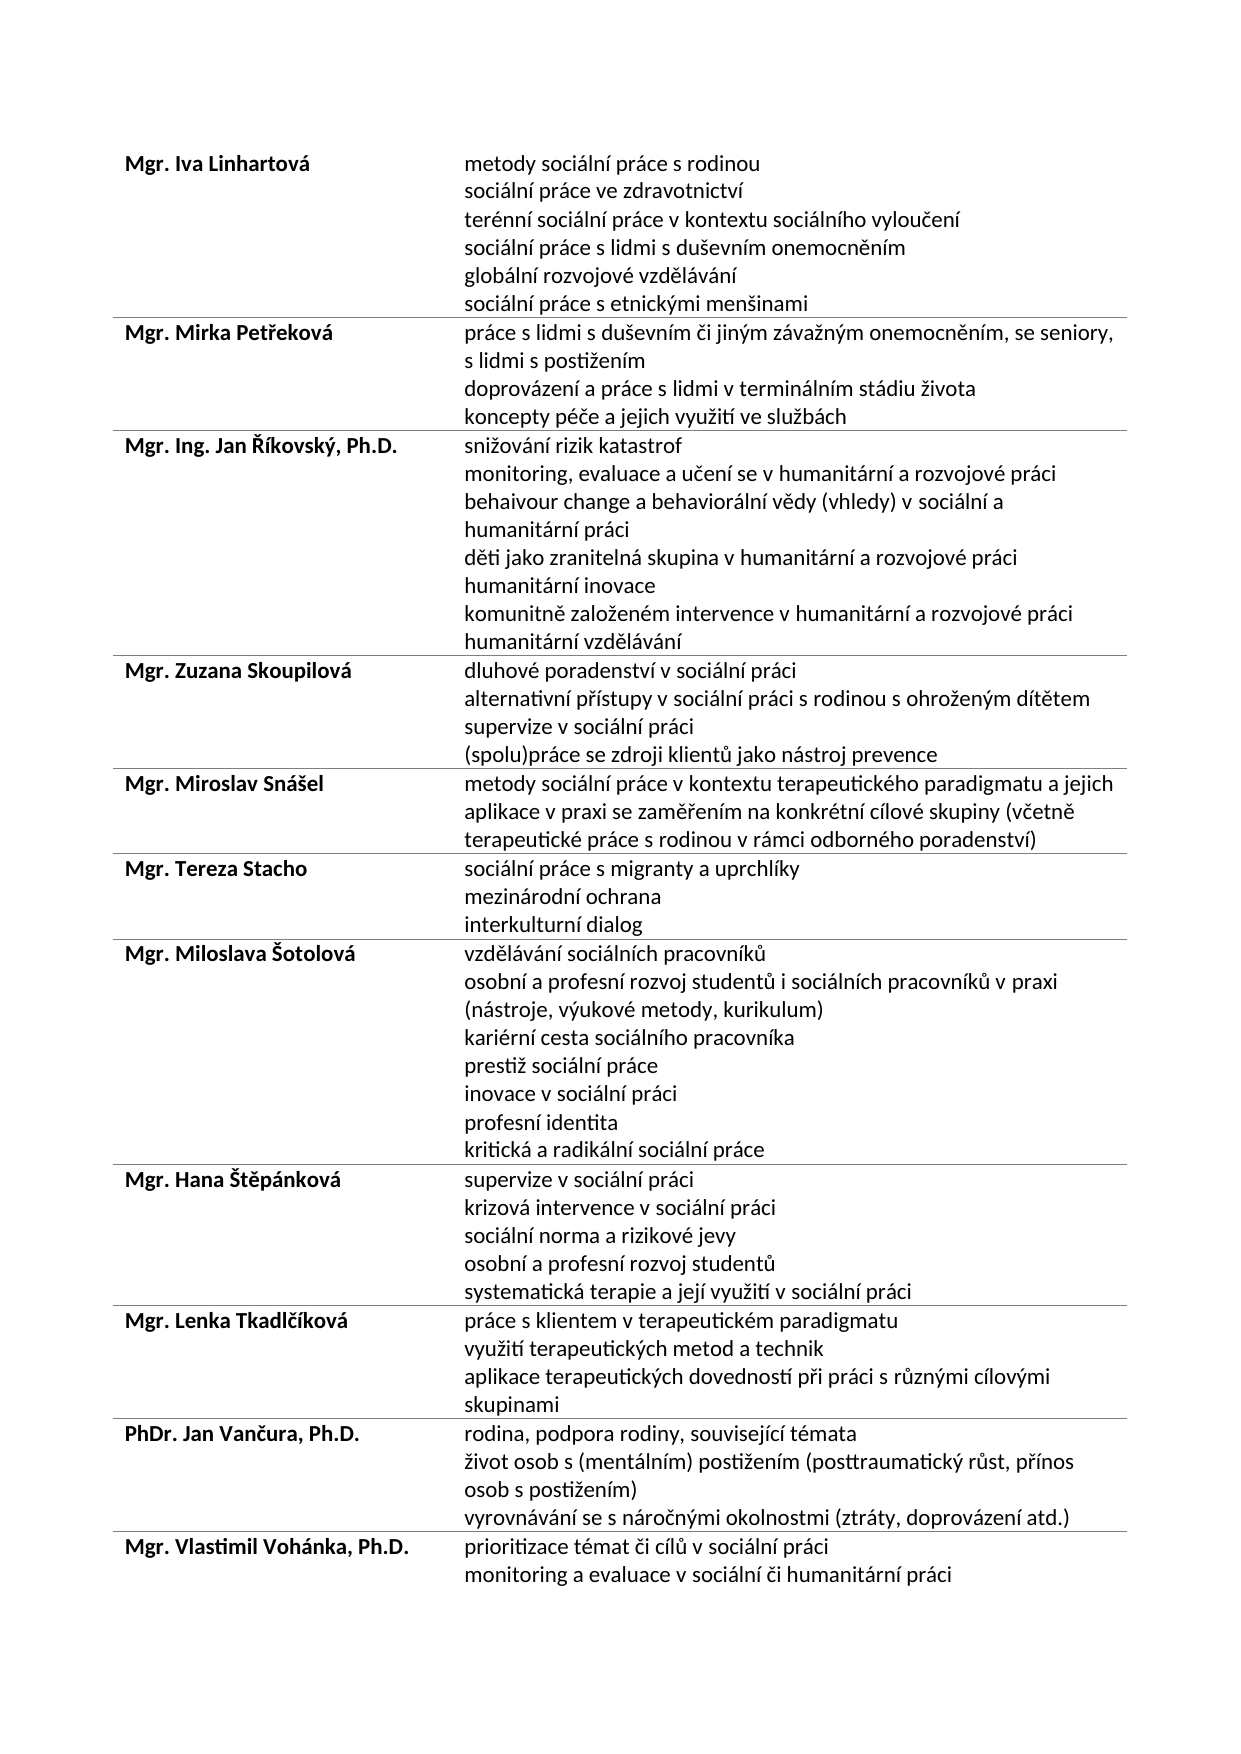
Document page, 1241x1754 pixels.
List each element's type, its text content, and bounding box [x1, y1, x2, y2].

table_cell PhDr. Jan Vančura, Ph.D. [113, 1419, 453, 1531]
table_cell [113, 1532, 453, 1588]
table_cell vzdělávání sociálních pracovníků osobní a profesní rozvoj studentů i sociálních pracovníků v praxi (nástroje, výukové metody, kurikulum) kariérní cesta sociálního pracovníka prestiž sociální práce inovace v sociální práci profesní identita kritická a radikální sociální práce [453, 940, 1127, 1164]
table_cell Mgr. Miloslava Šotolová [113, 940, 453, 1164]
table_cell Mgr. Miroslav Snášel [113, 769, 453, 853]
table_cell Mgr. Lenka Tkadlčíková [113, 1306, 453, 1418]
table_cell metody sociální práce v kontextu terapeutického paradigmatu a jejich aplikace v praxi se zaměřením na konkrétní cílové skupiny (včetně terapeutické práce s rodinou v rámci odborného poradenství) [453, 769, 1127, 853]
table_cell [453, 1532, 1127, 1588]
table_cell rodina, podpora rodiny, související témata život osob s (mentálním) postižením (posttraumatický růst, přínos osob s postižením) vyrovnávání se s náročnými okolnostmi (ztráty, doprovázení atd.) [453, 1419, 1127, 1531]
table_cell práce s klientem v terapeutickém paradigmatu využití terapeutických metod a technik aplikace terapeutických dovedností při práci s různými cílovými skupinami [453, 1306, 1127, 1418]
table_cell Mgr. Mirka Petřeková [113, 318, 453, 430]
table_cell snižování rizik katastrof monitoring, evaluace a učení se v humanitární a rozvojové práci behaivour change a behaviorální vědy (vhledy) v sociální a humanitární práci děti jako zranitelná skupina v humanitární a rozvojové práci humanitární inovace komunitně založeném intervence v humanitární a rozvojové práci humanitární vzdělávání [453, 431, 1127, 655]
table_cell metody sociální práce s rodinou sociální práce ve zdravotnictví terénní sociální práce v kontextu sociálního vyloučení sociální práce s lidmi s duševním onemocněním globální rozvojové vzdělávání sociální práce s etnickými menšinami [453, 148, 1127, 317]
table_cell Mgr. Zuzana Skoupilová [113, 656, 453, 768]
table_cell Mgr. Iva Linhartová [113, 148, 453, 317]
table_cell Mgr. Hana Štěpánková [113, 1165, 453, 1305]
table_cell Mgr. Ing. Jan Říkovský, Ph.D. [113, 431, 453, 655]
table_cell supervize v sociální práci krizová intervence v sociální práci sociální norma a rizikové jevy osobní a profesní rozvoj studentů systematická terapie a její využití v sociální práci [453, 1165, 1127, 1305]
table_cell sociální práce s migranty a uprchlíky mezinárodní ochrana interkulturní dialog [453, 854, 1127, 938]
table_cell dluhové poradenství v sociální práci alternativní přístupy v sociální práci s rodinou s ohroženým dítětem supervize v sociální práci (spolu)práce se zdroji klientů jako nástroj prevence [453, 656, 1127, 768]
table_cell Mgr. Tereza Stacho [113, 854, 453, 938]
